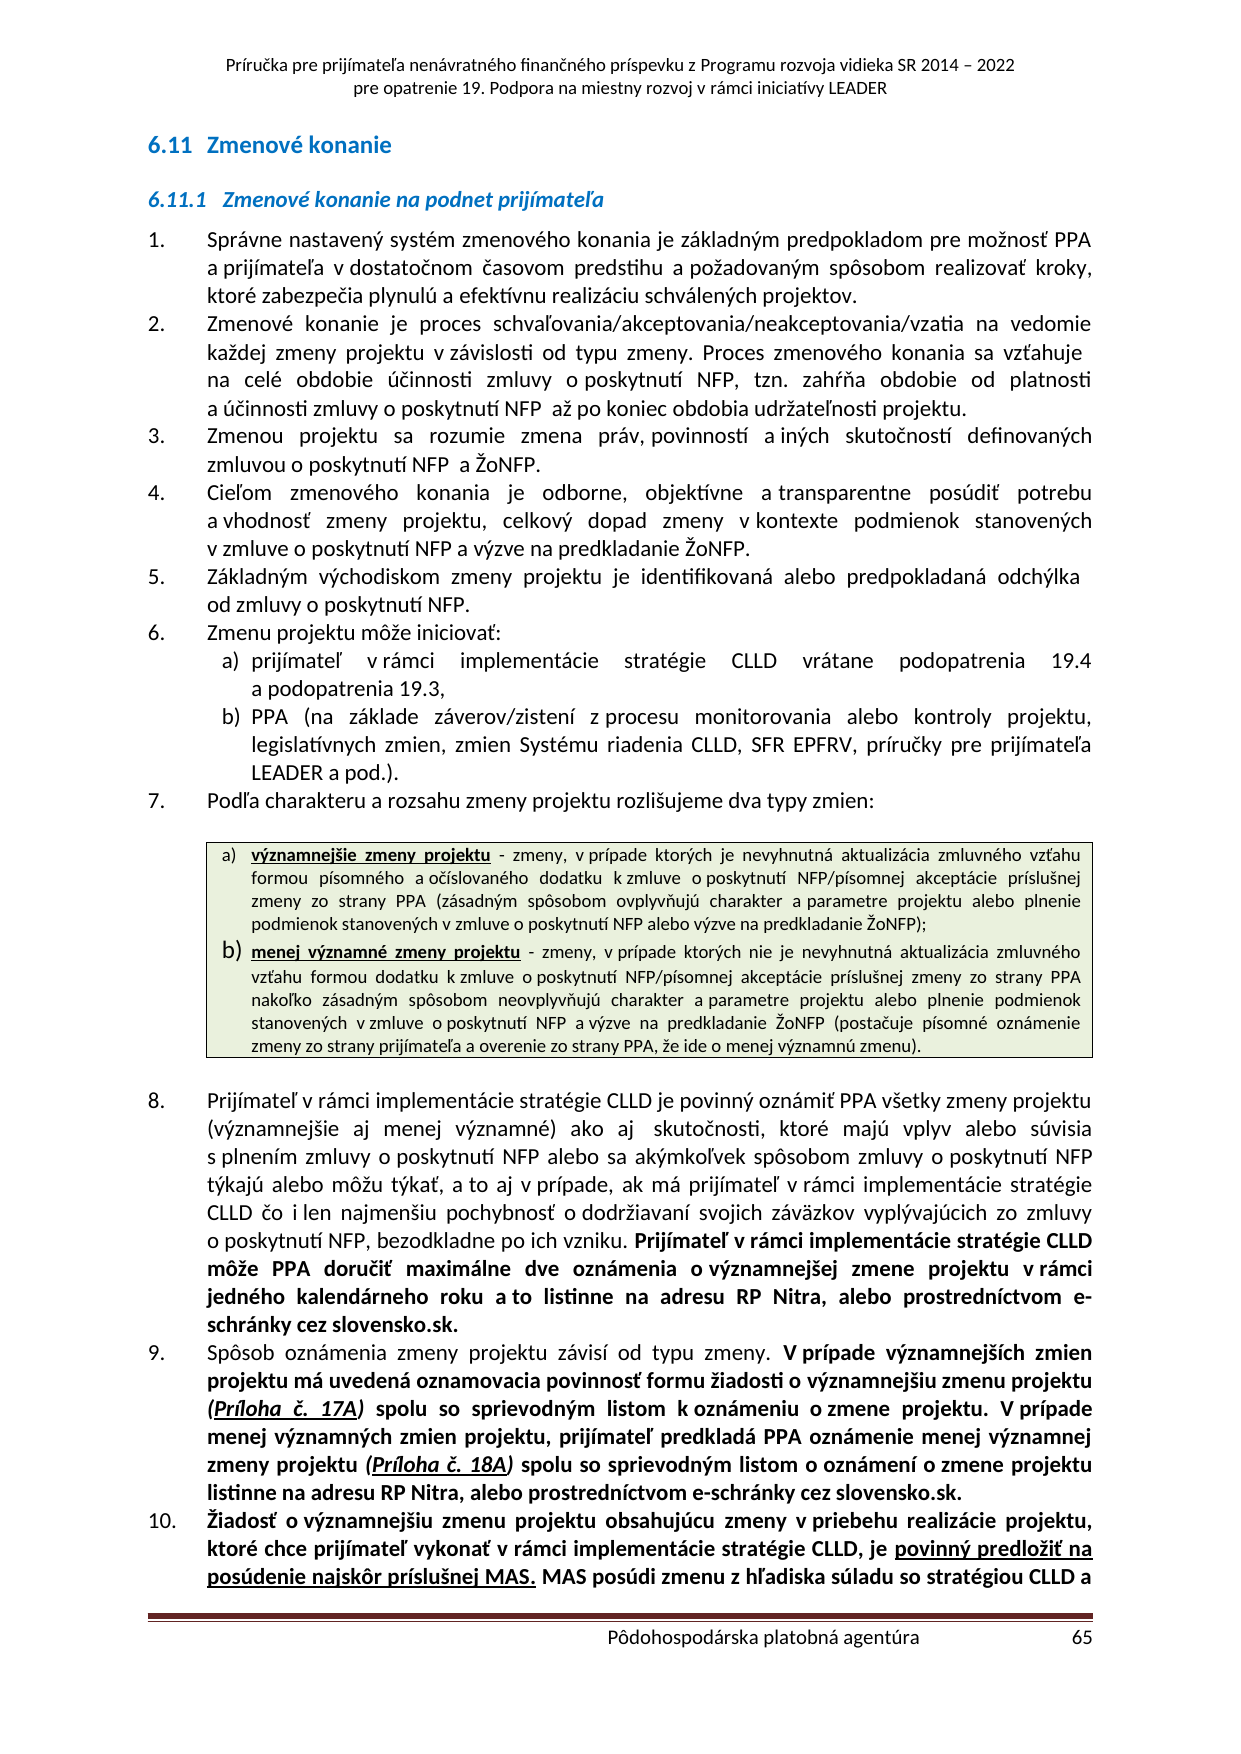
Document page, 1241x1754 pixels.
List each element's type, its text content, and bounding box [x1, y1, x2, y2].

list Cieľom zmenového konania je odborne, objektívne a transparentne posúdiť potrebu a vhodnosť zmeny projektu, celkový dopad zmeny v kontexte podmienok stanovených v zmluve o poskytnutí NFP a výzve na predkladanie ŽoNFP. [148, 478, 1093, 562]
list Spôsob oznámenia zmeny projektu závisí od typu zmeny. V prípade významnejších zmien projektu má uvedená oznamovacia povinnosť formu žiadosti o významnejšiu zmenu projektu (Príloha č. 17A) spolu so sprievodným listom k oznámeniu o zmene projektu. V prípade menej významných zmien projektu, prijímateľ predkladá PPA oznámenie menej významnej zmeny projektu (Príloha č. 18A) spolu so sprievodným listom o oznámení o zmene projektu listinne na adresu RP Nitra, alebo prostredníctvom e-schránky cez slovensko.sk. [148, 1338, 1093, 1506]
subtitle Zmenové konanie na podnet prijímateľa [148, 185, 1093, 213]
list Zmenou projektu sa rozumie zmena práv, povinností a iných skutočností definovaných zmluvou o poskytnutí NFP a ŽoNFP. [148, 422, 1093, 478]
list Podľa charakteru a rozsahu zmeny projektu rozlišujeme dva typy zmien: [148, 786, 1093, 814]
list PPA (na základe záverov/zistení z procesu monitorovania alebo kontroly projektu, legislatívnych zmien, zmien Systému riadenia CLLD, SFR EPFRV, príručky pre prijímateľa LEADER a pod.). [222, 702, 1093, 786]
subtitle Zmenové konanie [148, 129, 1093, 160]
list Zmenové konanie je proces schvaľovania/akceptovania/neakceptovania/vzatia na vedomie každej zmeny projektu v závislosti od typu zmeny. Proces zmenového konania sa vzťahuje na celé obdobie účinnosti zmluvy o poskytnutí NFP, tzn. zahŕňa obdobie od platnosti a účinnosti zmluvy o poskytnutí NFP až po koniec obdobia udržateľnosti projektu. [148, 309, 1093, 422]
list Zmenu projektu môže iniciovať: [148, 618, 1093, 646]
list Základným východiskom zmeny projektu je identifikovaná alebo predpokladaná odchýlka od zmluvy o poskytnutí NFP. [148, 562, 1093, 618]
list Správne nastavený systém zmenového konania je základným predpokladom pre možnosť PPA a prijímateľa v dostatočnom časovom predstihu a požadovaným spôsobom realizovať kroky, ktoré zabezpečia plynulú a efektívnu realizáciu schválených projektov. [148, 226, 1093, 309]
list Prijímateľ v rámci implementácie stratégie CLLD je povinný oznámiť PPA všetky zmeny projektu (významnejšie aj menej významné) ako aj skutočnosti, ktoré majú vplyv alebo súvisia s plnením zmluvy o poskytnutí NFP alebo sa akýmkoľvek spôsobom zmluvy o poskytnutí NFP týkajú alebo môžu týkať, a to aj v prípade, ak má prijímateľ v rámci implementácie stratégie CLLD čo i len najmenšiu pochybnosť o dodržiavaní svojich záväzkov vyplývajúcich zo zmluvy o poskytnutí NFP, bezodkladne po ich vzniku. Prijímateľ v rámci implementácie stratégie CLLD môže PPA doručiť maximálne dve oznámenia o významnejšej zmene projektu v rámci jedného kalendárneho roku a to listinne na adresu RP Nitra, alebo prostredníctvom e-schránky cez slovensko.sk. [148, 1086, 1093, 1338]
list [148, 1506, 1093, 1590]
list prijímateľ v rámci implementácie stratégie CLLD vrátane podopatrenia 19.4 a podopatrenia 19.3, [222, 646, 1093, 702]
table_header významnejšie zmeny projektu - zmeny, v prípade ktorých je nevyhnutná aktualizácia zmluvného vzťahu formou písomného a očíslovaného dodatku k zmluve o poskytnutí NFP/písomnej akceptácie príslušnej zmeny zo strany PPA (zásadným spôsobom ovplyvňujú charakter a parametre projektu alebo plnenie podmienok stanovených v zmluve o poskytnutí NFP alebo výzve na predkladanie ŽoNFP); menej významné zmeny projektu - zmeny, v prípade ktorých nie je nevyhnutná aktualizácia zmluvného vzťahu formou dodatku k zmluve o poskytnutí NFP/písomnej akceptácie príslušnej zmeny zo strany PPA nakoľko zásadným spôsobom neovplyvňujú charakter a parametre projektu alebo plnenie podmienok stanovených v zmluve o poskytnutí NFP a výzve na predkladanie ŽoNFP (postačuje písomné oznámenie zmeny zo strany prijímateľa a overenie zo strany PPA, že ide o menej významnú zmenu). [207, 843, 1092, 1057]
